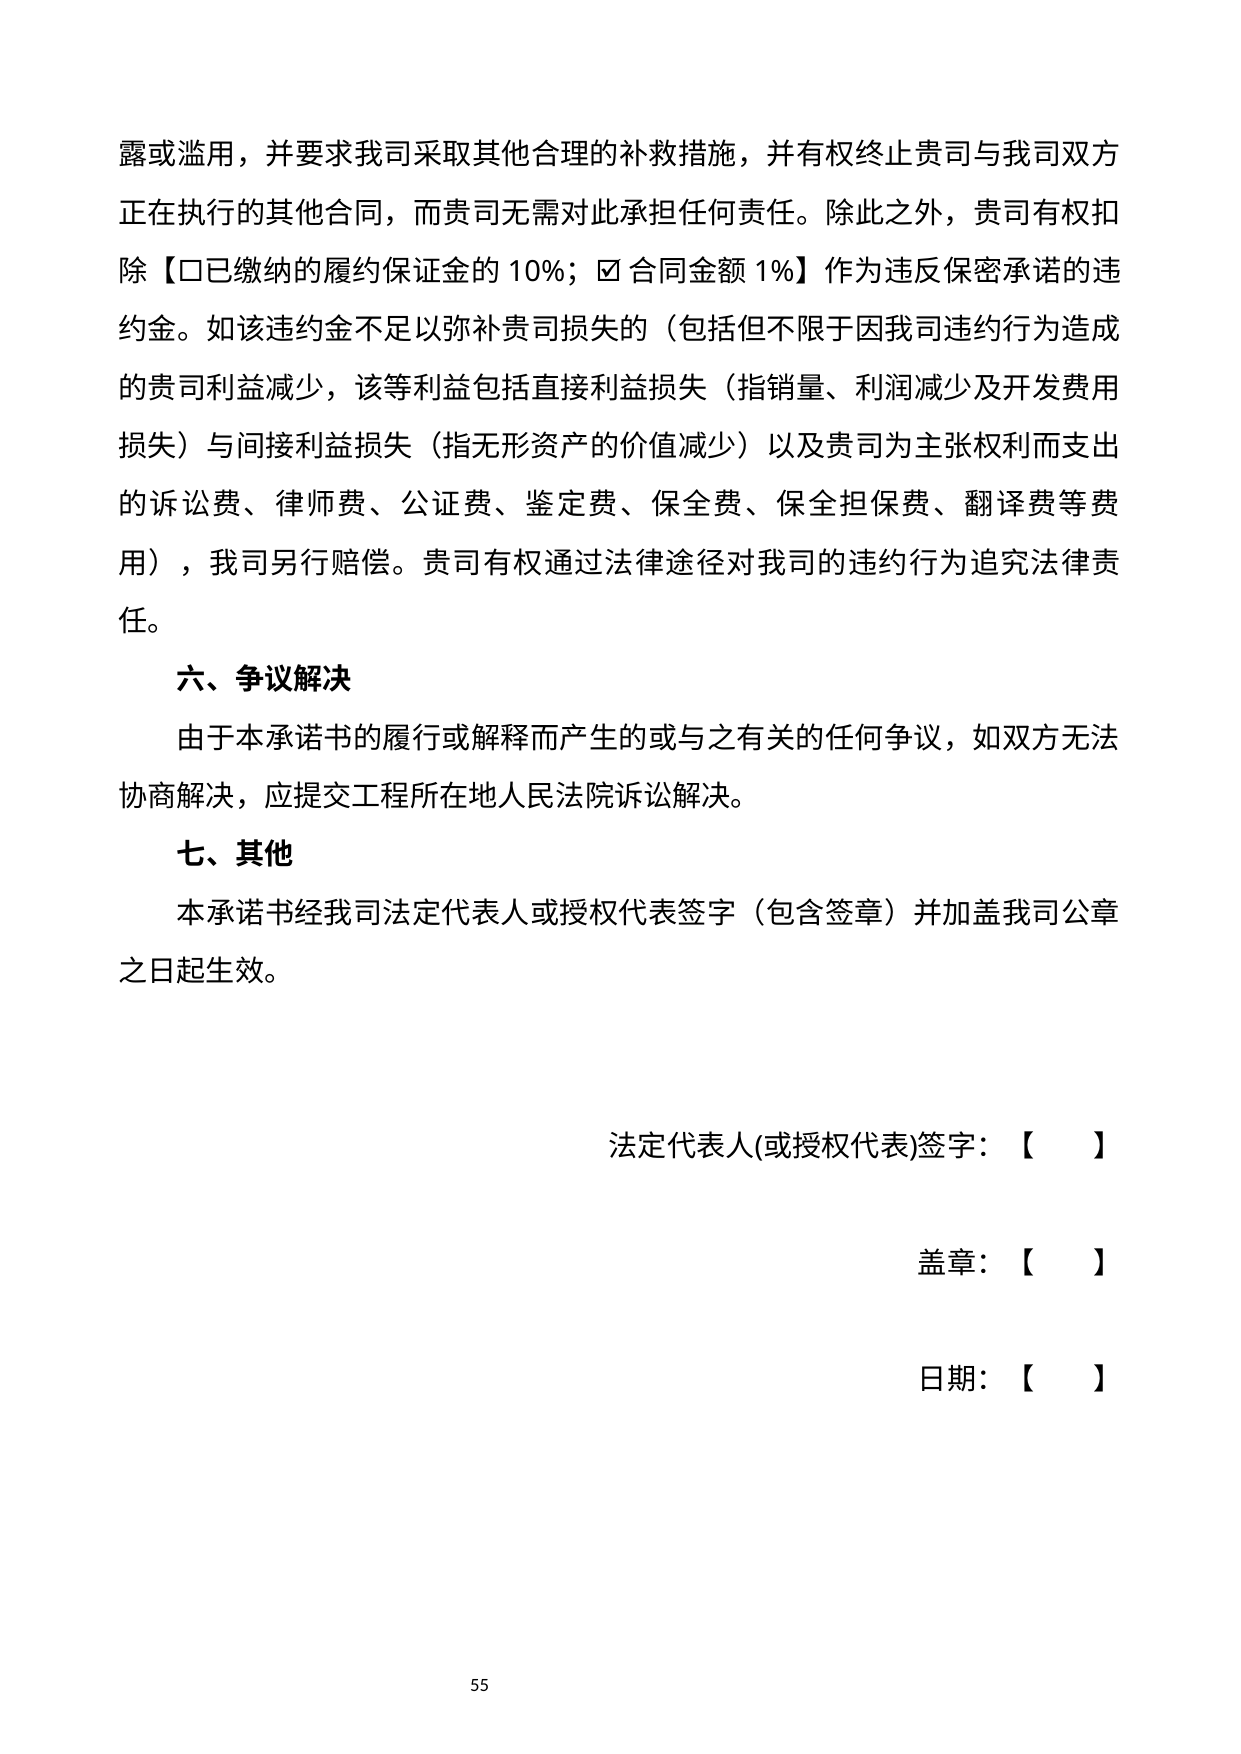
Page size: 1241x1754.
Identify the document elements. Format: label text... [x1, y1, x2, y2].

text 日期：【 】 [118, 1343, 1122, 1401]
text 法定代表人(或授权代表)签字：【 】 [118, 1110, 1122, 1168]
text 盖章：【 】 [118, 1226, 1122, 1285]
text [118, 118, 1122, 643]
text 本承诺书经我司法定代表人或授权代表签字（包含签章）并加盖我司公章之日起生效。 [118, 876, 1122, 993]
text 六、争议解决 [118, 643, 1122, 701]
text 七、其他 [118, 818, 1122, 876]
text 由于本承诺书的履行或解释而产生的或与之有关的任何争议，如双方无法协商解决，应提交工程所在地人民法院诉讼解决。 [118, 701, 1122, 818]
